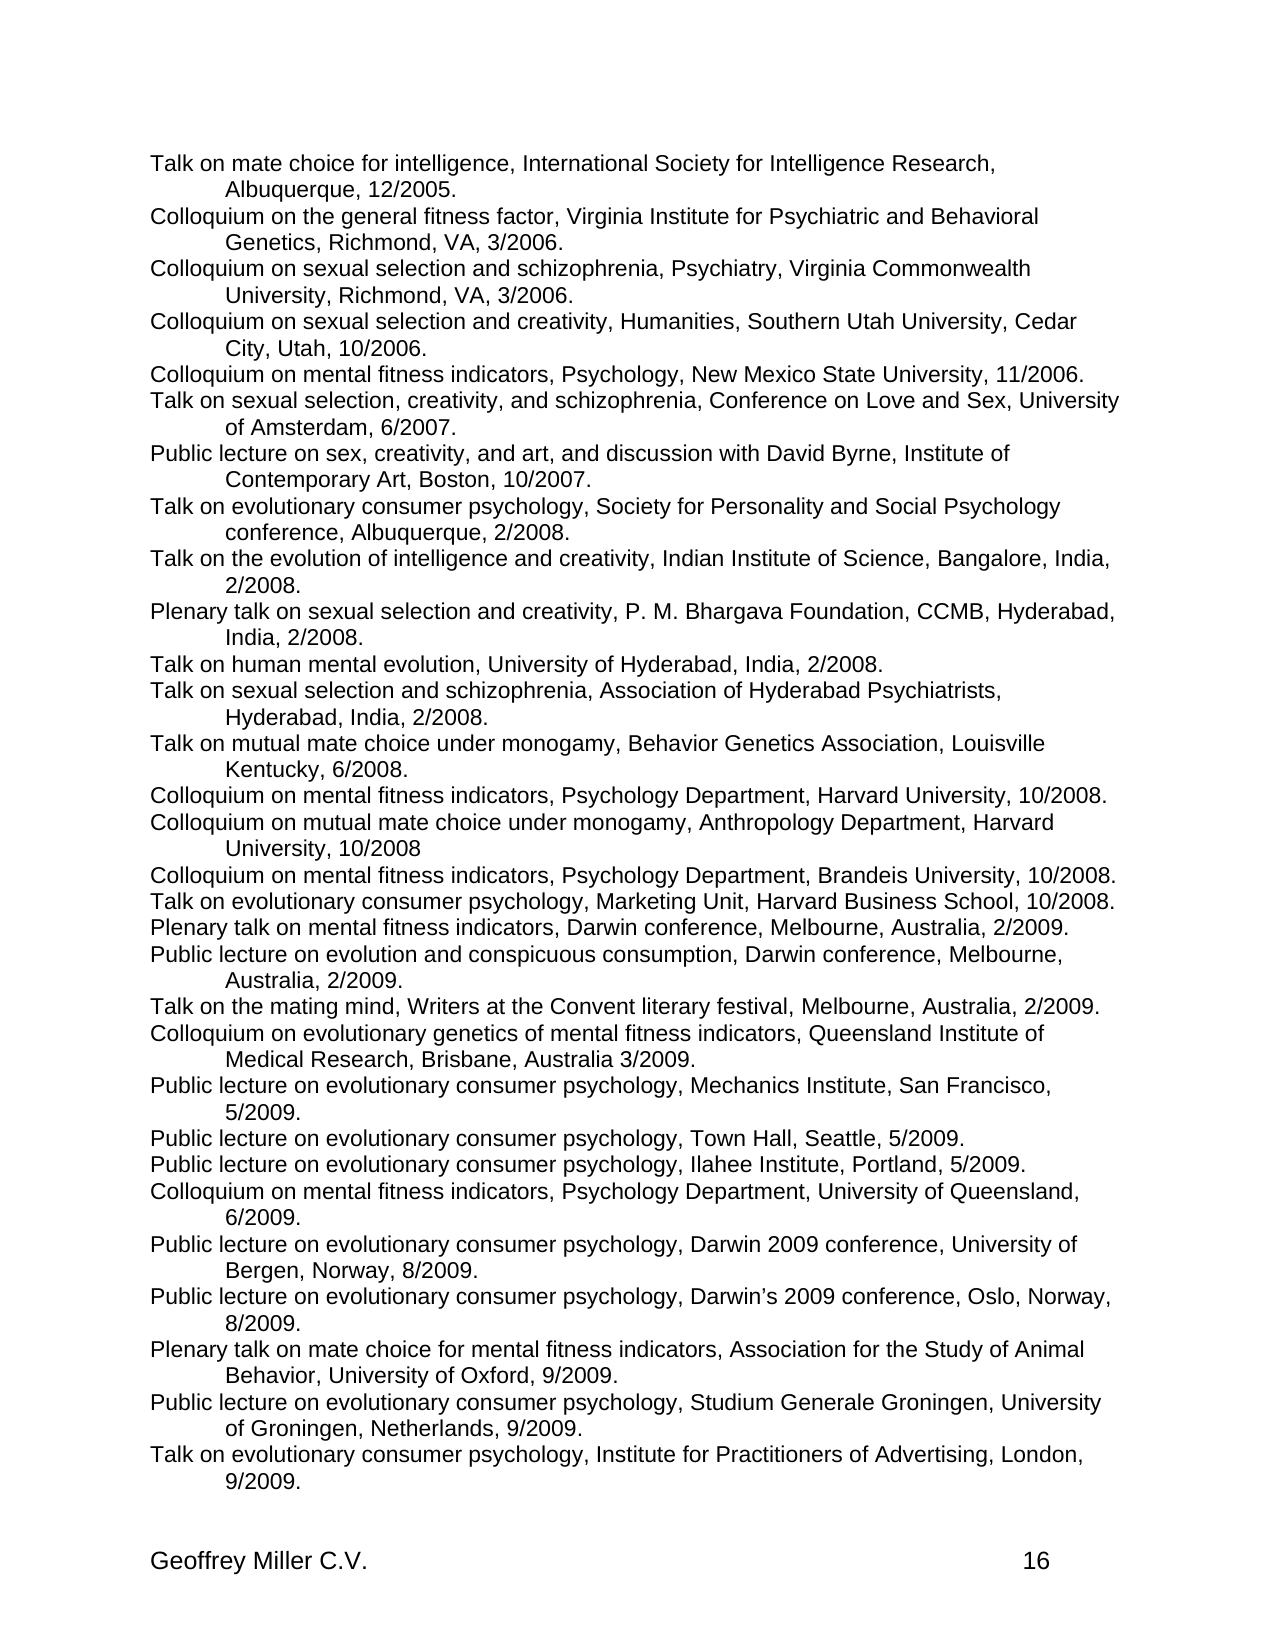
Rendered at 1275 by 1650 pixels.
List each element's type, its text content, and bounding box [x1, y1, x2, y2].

text Colloquium on mental fitness indicators, Psychology Department, Brandeis University, 10/2008. [150, 862, 1125, 888]
text Plenary talk on sexual selection and creativity, P. M. Bhargava Foundation, CCMB, Hyderabad, India, 2/2008. [150, 598, 1125, 651]
text Colloquium on sexual selection and schizophrenia, Psychiatry, Virginia Commonwealth University, Richmond, VA, 3/2006. [150, 255, 1125, 308]
text Plenary talk on mental fitness indicators, Darwin conference, Melbourne, Australia, 2/2009. [150, 914, 1125, 941]
text Public lecture on evolution and conspicuous consumption, Darwin conference, Melbourne, Australia, 2/2009. [150, 941, 1125, 993]
text Talk on the evolution of intelligence and creativity, Indian Institute of Science, Bangalore, India, 2/2008. [150, 545, 1125, 598]
text Colloquium on evolutionary genetics of mental fitness indicators, Queensland Institute of Medical Research, Brisbane, Australia 3/2009. [150, 1020, 1125, 1072]
text Talk on sexual selection and schizophrenia, Association of Hyderabad Psychiatrists, Hyderabad, India, 2/2008. [150, 677, 1125, 730]
text Public lecture on evolutionary consumer psychology, Town Hall, Seattle, 5/2009. [150, 1125, 1125, 1151]
text Public lecture on evolutionary consumer psychology, Studium Generale Groningen, University of Groningen, Netherlands, 9/2009. [150, 1389, 1125, 1441]
text Public lecture on evolutionary consumer psychology, Ilahee Institute, Portland, 5/2009. [150, 1151, 1125, 1178]
text Talk on sexual selection, creativity, and schizophrenia, Conference on Love and Sex, University of Amsterdam, 6/2007. [150, 387, 1125, 440]
text Colloquium on the general fitness factor, Virginia Institute for Psychiatric and Behavioral Genetics, Richmond, VA, 3/2006. [150, 203, 1125, 255]
text Talk on evolutionary consumer psychology, Society for Personality and Social Psychology conference, Albuquerque, 2/2008. [150, 493, 1125, 545]
text Colloquium on mental fitness indicators, Psychology, New Mexico State University, 11/2006. [150, 361, 1125, 387]
text Colloquium on mental fitness indicators, Psychology Department, University of Queensland, 6/2009. [150, 1178, 1125, 1231]
text Talk on mate choice for intelligence, International Society for Intelligence Research, Albuquerque, 12/2005. [150, 150, 1125, 203]
text Public lecture on evolutionary consumer psychology, Mechanics Institute, San Francisco, 5/2009. [150, 1072, 1125, 1125]
text Talk on mutual mate choice under monogamy, Behavior Genetics Association, Louisville Kentucky, 6/2008. [150, 730, 1125, 782]
text Colloquium on mental fitness indicators, Psychology Department, Harvard University, 10/2008. [150, 782, 1125, 809]
text Talk on the mating mind, Writers at the Convent literary festival, Melbourne, Australia, 2/2009. [150, 993, 1125, 1020]
text Talk on human mental evolution, University of Hyderabad, India, 2/2008. [150, 651, 1125, 677]
text Public lecture on evolutionary consumer psychology, Darwin’s 2009 conference, Oslo, Norway, 8/2009. [150, 1283, 1125, 1336]
text Talk on evolutionary consumer psychology, Institute for Practitioners of Advertising, London, 9/2009. [150, 1441, 1125, 1494]
text Public lecture on sex, creativity, and art, and discussion with David Byrne, Institute of Contemporary Art, Boston, 10/2007. [150, 440, 1125, 493]
text Talk on evolutionary consumer psychology, Marketing Unit, Harvard Business School, 10/2008. [150, 888, 1125, 914]
text Public lecture on evolutionary consumer psychology, Darwin 2009 conference, University of Bergen, Norway, 8/2009. [150, 1231, 1125, 1283]
text Plenary talk on mate choice for mental fitness indicators, Association for the Study of Animal Behavior, University of Oxford, 9/2009. [150, 1336, 1125, 1389]
text Colloquium on sexual selection and creativity, Humanities, Southern Utah University, Cedar City, Utah, 10/2006. [150, 308, 1125, 361]
text Colloquium on mutual mate choice under monogamy, Anthropology Department, Harvard University, 10/2008 [150, 809, 1125, 862]
